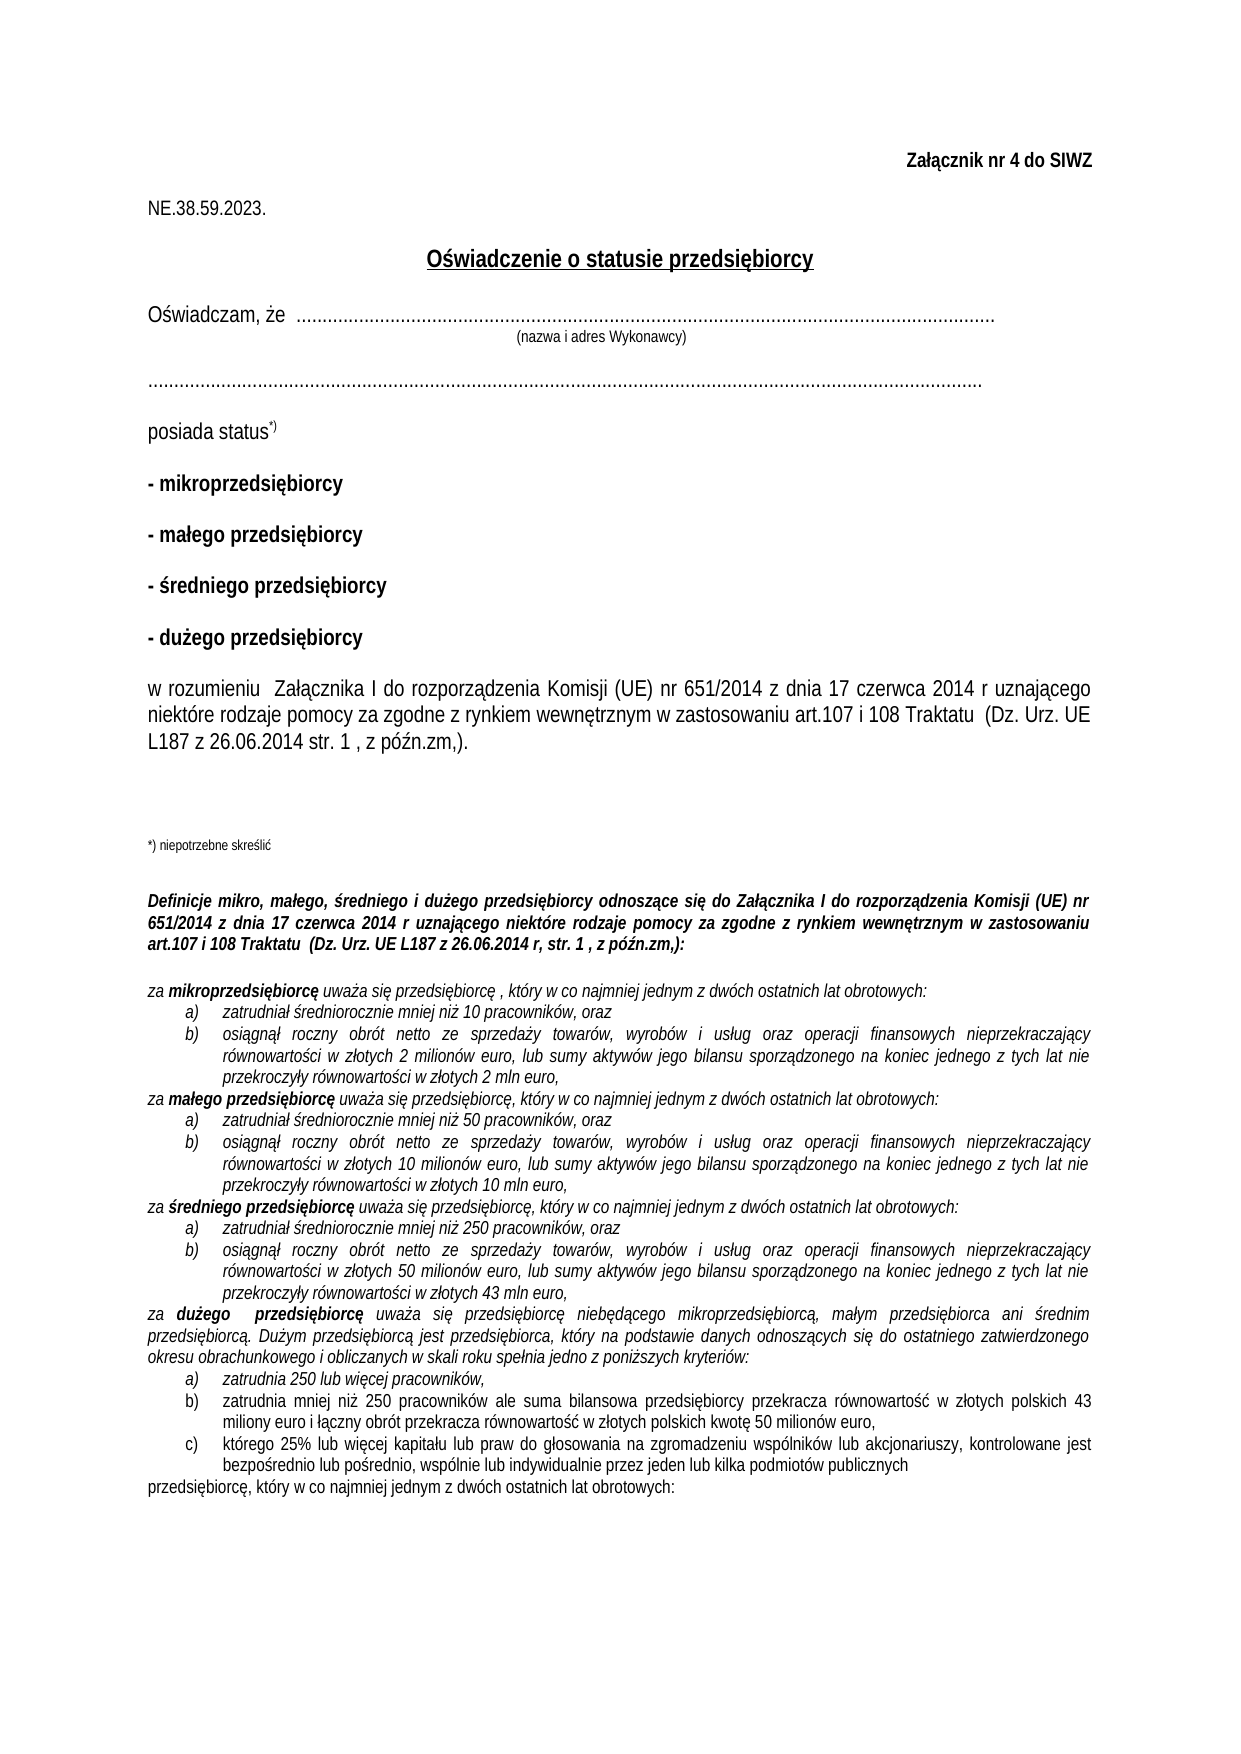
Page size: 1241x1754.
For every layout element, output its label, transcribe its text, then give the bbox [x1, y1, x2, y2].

list zatrudnia mniej niż 250 pracowników ale suma bilansowa przedsiębiorcy przekracza równowartość w złotych polskich 43 miliony euro i łączny obrót przekracza równowartość w złotych polskich kwotę 50 milionów euro, [185, 1389, 1092, 1433]
text *) niepotrzebne skreślić [148, 837, 1092, 865]
text - mikroprzedsiębiorcy [148, 469, 1092, 496]
text za mikroprzedsiębiorcę uważa się przedsiębiorcę , który w co najmniej jednym z dwóch ostatnich lat obrotowych: [148, 980, 1092, 1001]
text - średniego przedsiębiorcy [148, 572, 1092, 599]
list zatrudnia 250 lub więcej pracowników, [185, 1368, 1092, 1389]
list osiągnął roczny obrót netto ze sprzedaży towarów, wyrobów i usług oraz operacji finansowych nieprzekraczający równowartości w złotych 2 milionów euro, lub sumy aktywów jego bilansu sporządzonego na koniec jednego z tych lat nie przekroczyły równowartości w złotych 2 mln euro, [185, 1023, 1092, 1088]
list zatrudniał średniorocznie mniej niż 50 pracowników, oraz [185, 1109, 1092, 1131]
text posiada status*) [148, 418, 1092, 444]
list osiągnął roczny obrót netto ze sprzedaży towarów, wyrobów i usług oraz operacji finansowych nieprzekraczający równowartości w złotych 50 milionów euro, lub sumy aktywów jego bilansu sporządzonego na koniec jednego z tych lat nie przekroczyły równowartości w złotych 43 mln euro, [185, 1239, 1092, 1303]
text NE.38.59.2023. [148, 196, 1092, 219]
list osiągnął roczny obrót netto ze sprzedaży towarów, wyrobów i usług oraz operacji finansowych nieprzekraczający równowartości w złotych 10 milionów euro, lub sumy aktywów jego bilansu sporządzonego na koniec jednego z tych lat nie przekroczyły równowartości w złotych 10 mln euro, [185, 1131, 1092, 1196]
text - dużego przedsiębiorcy [148, 624, 1092, 650]
text za małego przedsiębiorcę uważa się przedsiębiorcę, który w co najmniej jednym z dwóch ostatnich lat obrotowych: [148, 1088, 1092, 1109]
text Oświadczenie o statusie przedsiębiorcy [148, 243, 1092, 272]
list którego 25% lub więcej kapitału lub praw do głosowania na zgromadzeniu wspólników lub akcjonariuszy, kontrolowane jest bezpośrednio lub pośrednio, wspólnie lub indywidualnie przez jeden lub kilka podmiotów publicznych [185, 1433, 1092, 1476]
text (nazwa i adres Wykonawcy) [443, 327, 1092, 346]
list zatrudniał średniorocznie mniej niż 250 pracowników, oraz [185, 1217, 1092, 1239]
text w rozumieniu Załącznika I do rozporządzenia Komisji (UE) nr 651/2014 z dnia 17 czerwca 2014 r uznającego niektóre rodzaje pomocy za zgodne z rynkiem wewnętrznym w zastosowaniu art.107 i 108 Traktatu (Dz. Urz. UE L187 z 26.06.2014 str. 1 , z późn.zm,). [148, 675, 1092, 754]
text Oświadczam, że ...................................................................................................................................... [148, 301, 1092, 327]
text ................................................................................................................................................................ [148, 366, 1092, 392]
text przedsiębiorcę, który w co najmniej jednym z dwóch ostatnich lat obrotowych: [148, 1476, 1092, 1497]
list zatrudniał średniorocznie mniej niż 10 pracowników, oraz [185, 1001, 1092, 1023]
text Definicje mikro, małego, średniego i dużego przedsiębiorcy odnoszące się do Załącznika I do rozporządzenia Komisji (UE) nr 651/2014 z dnia 17 czerwca 2014 r uznającego niektóre rodzaje pomocy za zgodne z rynkiem wewnętrznym w zastosowaniu art.107 i 108 Traktatu (Dz. Urz. UE L187 z 26.06.2014 r, str. 1 , z późn.zm,): [148, 890, 1092, 955]
text Załącznik nr 4 do SIWZ [148, 148, 1092, 172]
text za dużego przedsiębiorcę uważa się przedsiębiorcę niebędącego mikroprzedsiębiorcą, małym przedsiębiorca ani średnim przedsiębiorcą. Dużym przedsiębiorcą jest przedsiębiorca, który na podstawie danych odnoszących się do ostatniego zatwierdzonego okresu obrachunkowego i obliczanych w skali roku spełnia jedno z poniższych kryteriów: [148, 1303, 1092, 1368]
text - małego przedsiębiorcy [148, 521, 1092, 547]
text za średniego przedsiębiorcę uważa się przedsiębiorcę, który w co najmniej jednym z dwóch ostatnich lat obrotowych: [148, 1196, 1092, 1217]
